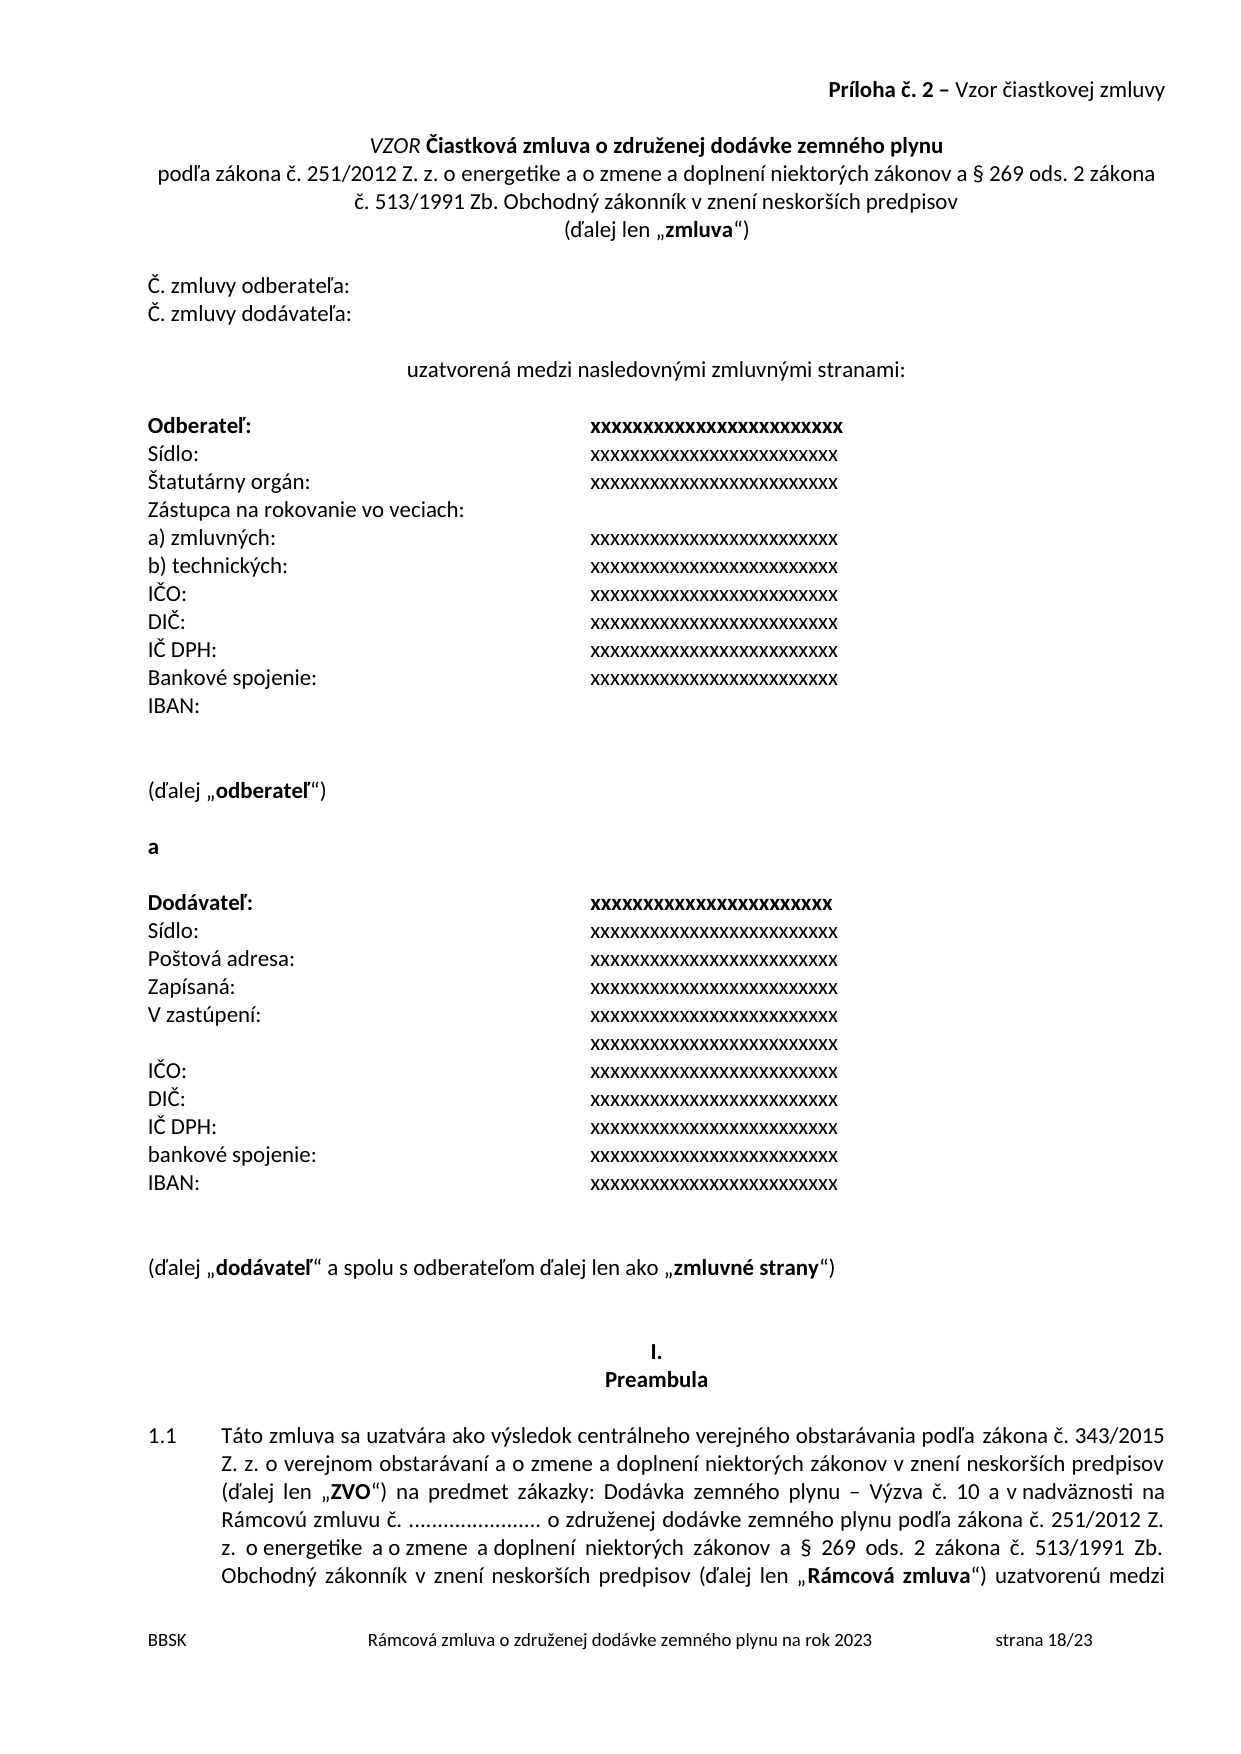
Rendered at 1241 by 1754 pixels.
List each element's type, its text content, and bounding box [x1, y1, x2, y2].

text uzatvorená medzi nasledovnými zmluvnými stranami: [148, 355, 1165, 383]
text DIČ: xxxxxxxxxxxxxxxxxxxxxxxxx [148, 1084, 1165, 1112]
text Preambula [148, 1365, 1165, 1393]
text IČO: xxxxxxxxxxxxxxxxxxxxxxxxx [148, 1056, 1165, 1084]
text Štatutárny orgán: xxxxxxxxxxxxxxxxxxxxxxxxx [148, 467, 1165, 495]
text xxxxxxxxxxxxxxxxxxxxxxxxx [148, 1028, 1165, 1056]
text Zapísaná: xxxxxxxxxxxxxxxxxxxxxxxxx [148, 972, 1165, 1000]
text Odberateľ: xxxxxxxxxxxxxxxxxxxxxxxx [148, 411, 1165, 439]
text Zástupca na rokovanie vo veciach: [148, 495, 1165, 523]
text Č. zmluvy odberateľa: [148, 271, 1165, 299]
text bankové spojenie: xxxxxxxxxxxxxxxxxxxxxxxxx [148, 1141, 1165, 1168]
text VZOR Čiastková zmluva o združenej dodávke zemného plynu [148, 131, 1165, 159]
text Dodávateľ: xxxxxxxxxxxxxxxxxxxxxxx [148, 888, 1165, 916]
text b) technických: xxxxxxxxxxxxxxxxxxxxxxxxx [148, 551, 1165, 579]
text Č. zmluvy dodávateľa: [148, 299, 1165, 327]
text Poštová adresa: xxxxxxxxxxxxxxxxxxxxxxxxx [148, 944, 1165, 972]
text (ďalej len „zmluva“) [148, 215, 1165, 243]
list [148, 1421, 1165, 1589]
text IBAN: [148, 691, 1165, 719]
text Príloha č. 2 – Vzor čiastkovej zmluvy [148, 75, 1165, 103]
text Sídlo: xxxxxxxxxxxxxxxxxxxxxxxxx [148, 439, 1165, 467]
text Sídlo: xxxxxxxxxxxxxxxxxxxxxxxxx [148, 916, 1165, 944]
text IČO: xxxxxxxxxxxxxxxxxxxxxxxxx [148, 579, 1165, 607]
text DIČ: xxxxxxxxxxxxxxxxxxxxxxxxx [148, 607, 1165, 635]
text I. [148, 1337, 1165, 1365]
text Bankové spojenie: xxxxxxxxxxxxxxxxxxxxxxxxx [148, 663, 1165, 691]
text IČ DPH: xxxxxxxxxxxxxxxxxxxxxxxxx [148, 1112, 1165, 1141]
text (ďalej „odberateľ“) [148, 776, 1165, 804]
text podľa zákona č. 251/2012 Z. z. o energetike a o zmene a doplnení niektorých zákonov a § 269 ods. 2 zákona č. 513/1991 Zb. Obchodný zákonník v znení neskorších predpisov [148, 159, 1165, 215]
text (ďalej „dodávateľ“ a spolu s odberateľom ďalej len ako „zmluvné strany“) [148, 1253, 1165, 1281]
text a [148, 832, 1165, 860]
text a) zmluvných: xxxxxxxxxxxxxxxxxxxxxxxxx [148, 523, 1165, 551]
text IČ DPH: xxxxxxxxxxxxxxxxxxxxxxxxx [148, 635, 1165, 663]
text V zastúpení: xxxxxxxxxxxxxxxxxxxxxxxxx [148, 1000, 1165, 1028]
text IBAN: xxxxxxxxxxxxxxxxxxxxxxxxx [148, 1168, 1165, 1197]
